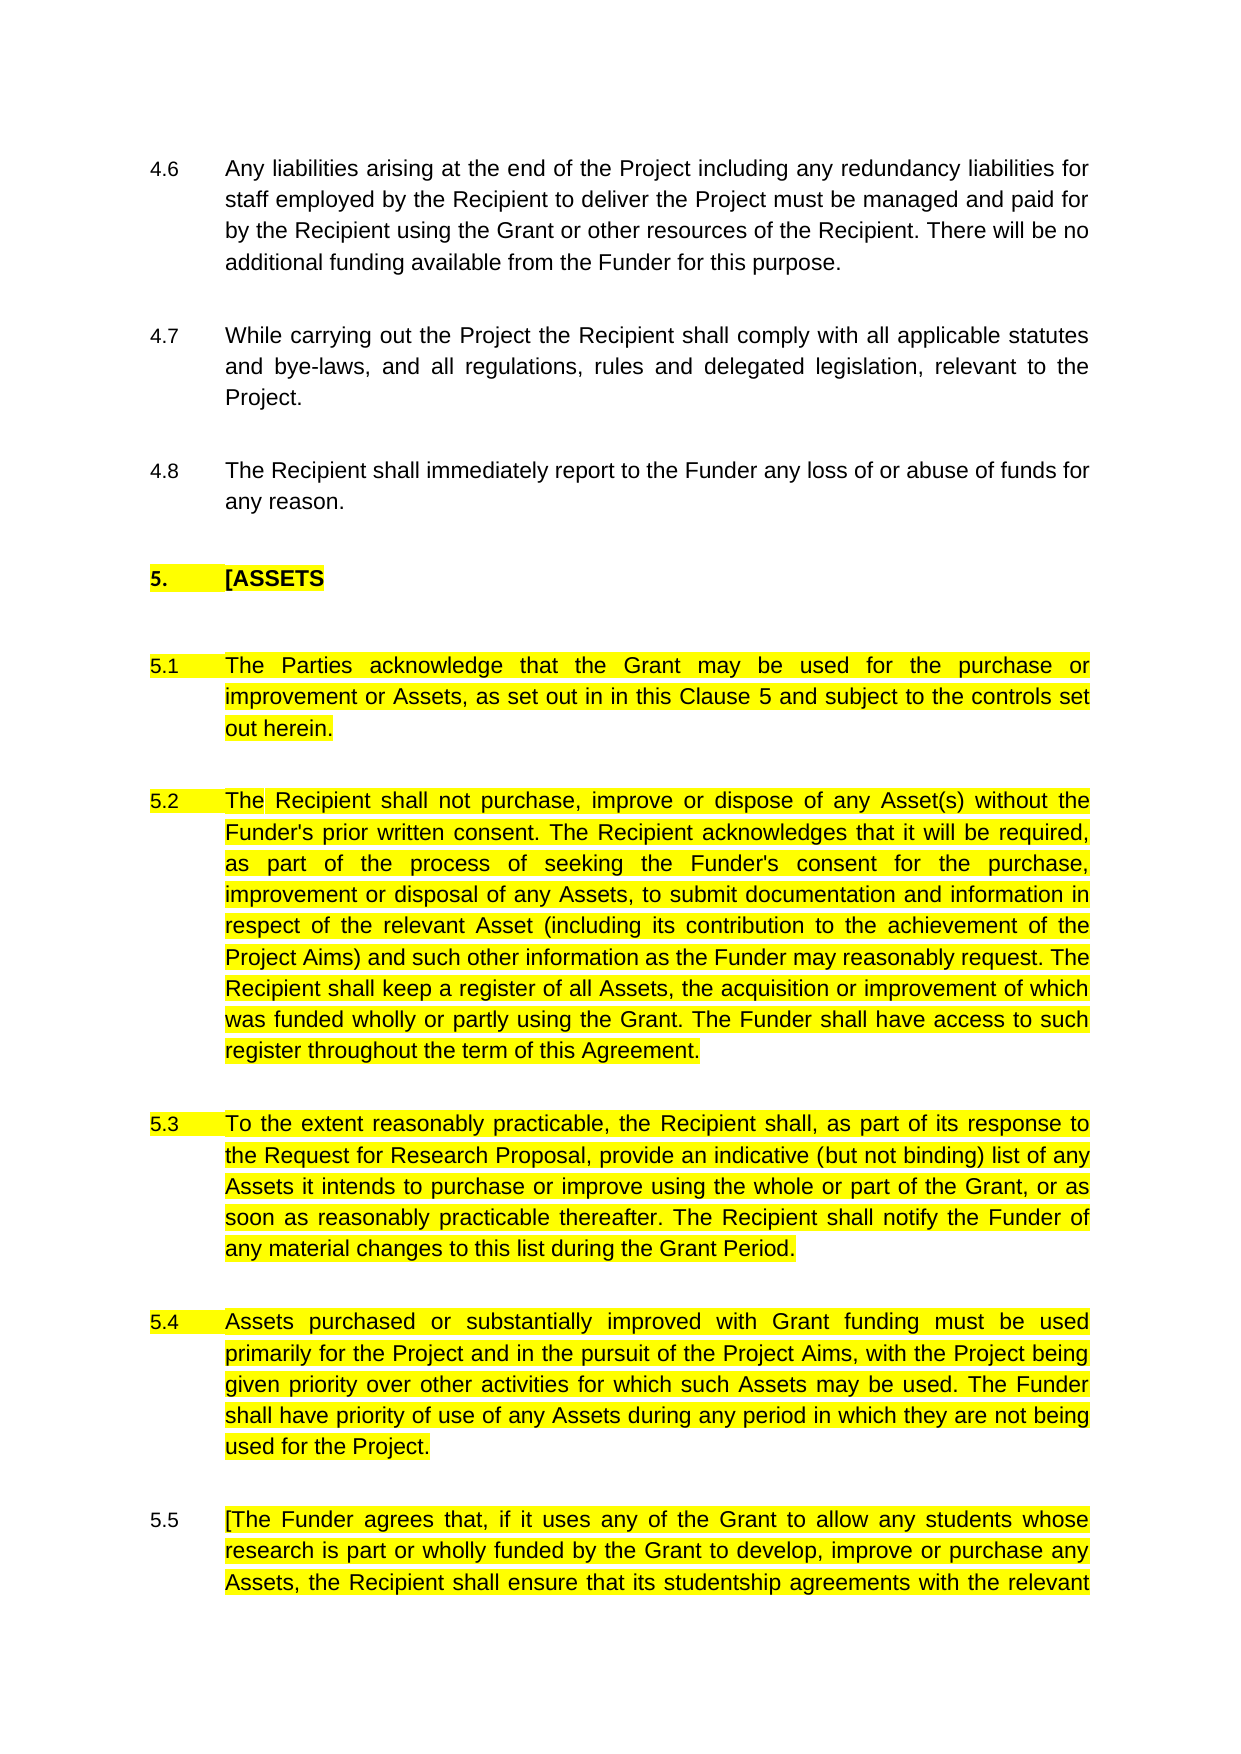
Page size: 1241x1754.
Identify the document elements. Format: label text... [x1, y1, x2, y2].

subtitle The Recipient shall immediately report to the Funder any loss of or abuse of funds for any reason. [150, 452, 1090, 514]
subtitle To the extent reasonably practicable, the Recipient shall, as part of its response to the Request for Research Proposal, provide an indicative (but not binding) list of any Assets it intends to purchase or improve using the whole or part of the Grant, or as soon as reasonably practicable thereafter. The Recipient shall notify the Funder of any material changes to this list during the Grant Period. [150, 1136, 1090, 1262]
subtitle [ASSETS [150, 560, 1090, 592]
subtitle While carrying out the Project the Recipient shall comply with all applicable statutes and bye-laws, and all regulations, rules and delegated legislation, relevant to the Project. [150, 317, 1090, 410]
subtitle The Recipient shall not purchase, improve or dispose of any Asset(s) without the Funder's prior written consent. The Recipient acknowledges that it will be required, as part of the process of seeking the Funder's consent for the purchase, improvement or disposal of any Assets, to submit documentation and information in respect of the relevant Asset (including its contribution to the achievement of the Project Aims) and such other information as the Funder may reasonably request. The Recipient shall keep a register of all Assets, the acquisition or improvement of which was funded wholly or partly using the Grant. The Funder shall have access to such register throughout the term of this Agreement. [150, 783, 1090, 1064]
subtitle Any liabilities arising at the end of the Project including any redundancy liabilities for staff employed by the Recipient to deliver the Project must be managed and paid for by the Recipient using the Grant or other resources of the Recipient. There will be no additional funding available from the Funder for this purpose. [150, 150, 1090, 275]
subtitle The Parties acknowledge that the Grant may be used for the purchase or improvement or Assets, as set out in in this Clause 5 and subject to the controls set out herein. [150, 678, 1090, 741]
subtitle Assets purchased or substantially improved with Grant funding must be used primarily for the Project and in the pursuit of the Project Aims, with the Project being given priority over other activities for which such Assets may be used. The Funder shall have priority of use of any Assets during any period in which they are not being used for the Project. [150, 1334, 1090, 1460]
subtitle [150, 1501, 1090, 1595]
